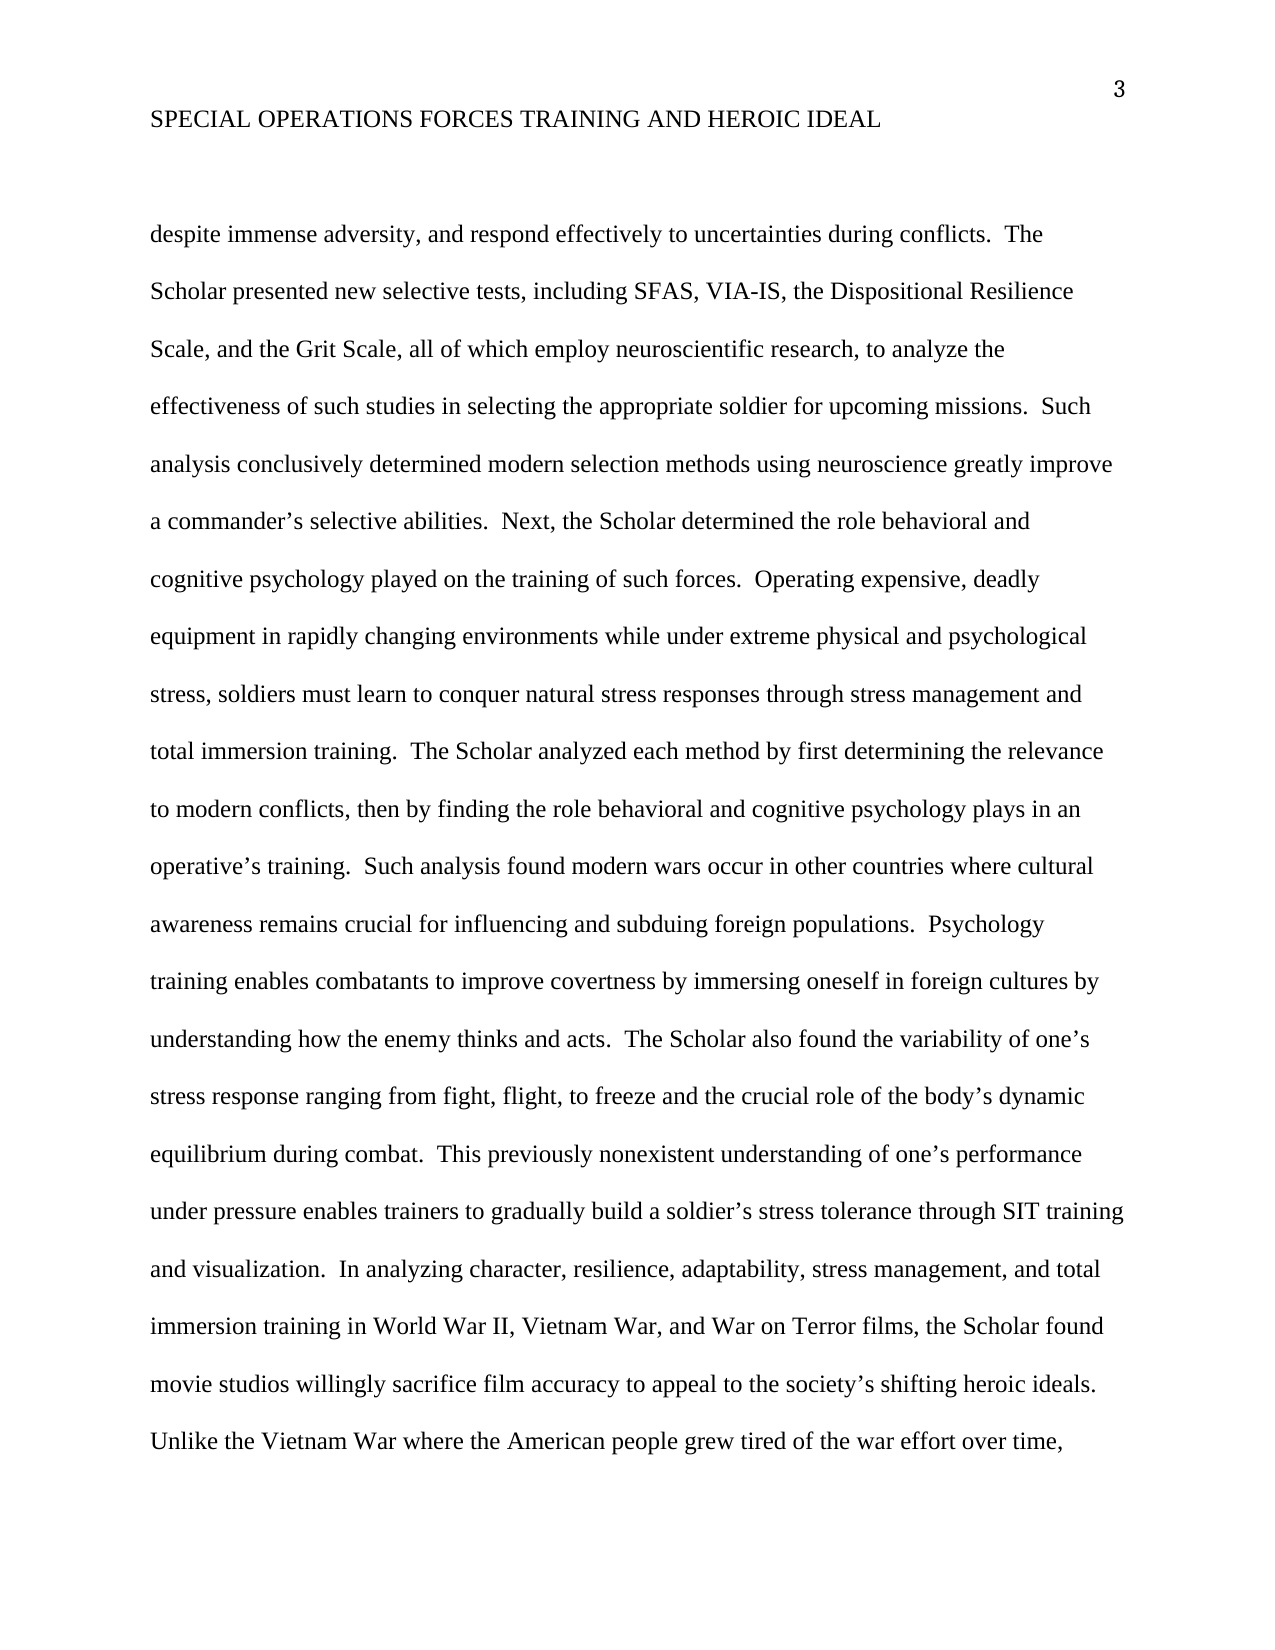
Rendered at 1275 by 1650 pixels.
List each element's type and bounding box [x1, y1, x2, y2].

text [150, 219, 1125, 1455]
